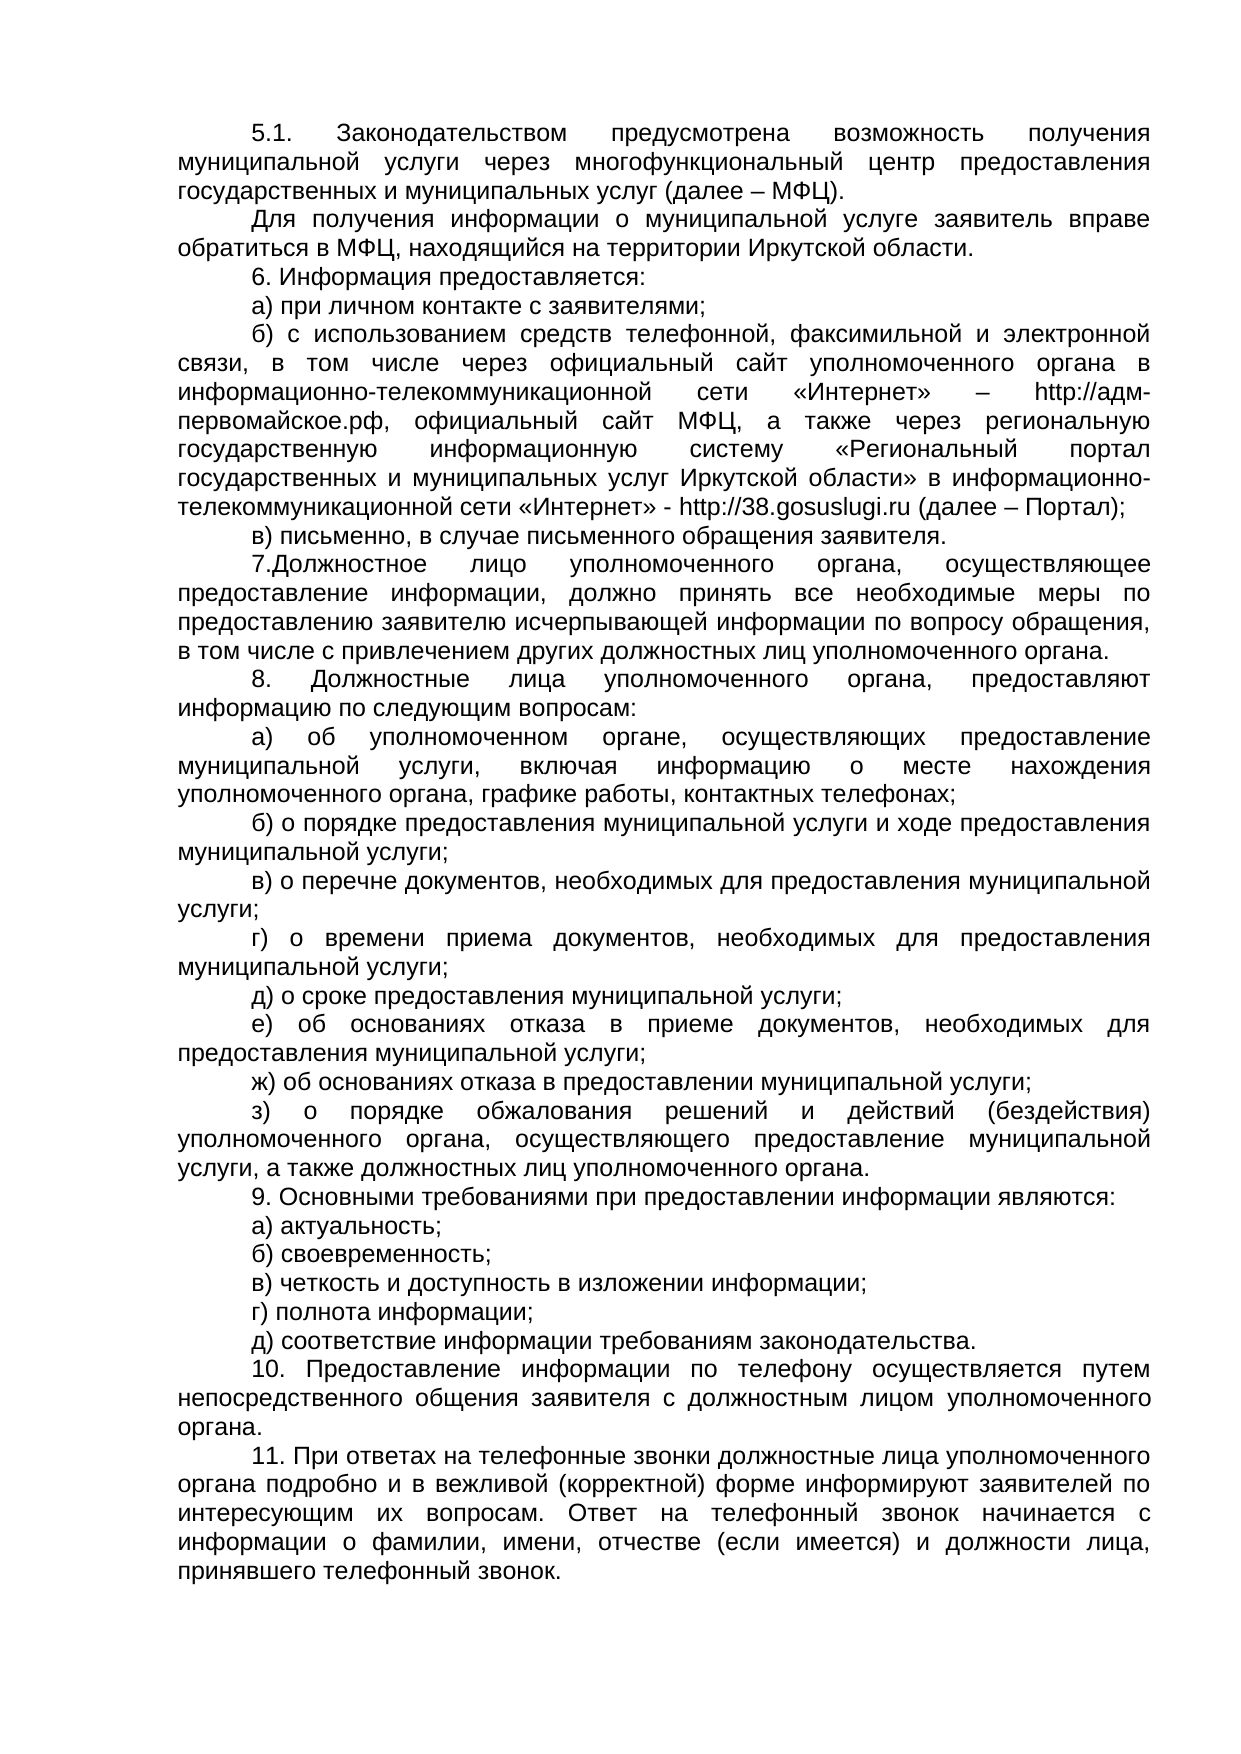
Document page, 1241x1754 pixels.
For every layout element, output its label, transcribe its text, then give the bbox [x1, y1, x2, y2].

text а) об уполномоченном органе, осуществляющих предоставление муниципальной услуги, включая информацию о месте нахождения уполномоченного органа, графике работы, контактных телефонах; [177, 722, 1152, 808]
text 10. Предоставление информации по телефону осуществляется путем непосредственного общения заявителя с должностным лицом уполномоченного органа. [177, 1354, 1152, 1441]
text 9. Основными требованиями при предоставлении информации являются: [177, 1182, 1152, 1211]
text 8. Должностные лица уполномоченного органа, предоставляют информацию по следующим вопросам: [177, 664, 1152, 722]
text б) с использованием средств телефонной, факсимильной и электронной связи, в том числе через официальный сайт уполномоченного органа в информационно-телекоммуникационной сети «Интернет» – http://адм-первомайское.рф, официальный сайт МФЦ, а также через региональную государственную информационную систему «Региональный портал государственных и муниципальных услуг Иркутской области» в информационно-телекоммуникационной сети «Интернет» - http://38.gosuslugi.ru (далее – Портал); [177, 319, 1152, 521]
text д) соответствие информации требованиям законодательства. [177, 1326, 1152, 1354]
text Для получения информации о муниципальной услуге заявитель вправе обратиться в МФЦ, находящийся на территории Иркутской области. [177, 204, 1152, 262]
text д) о сроке предоставления муниципальной услуги; [177, 981, 1152, 1009]
text в) четкость и доступность в изложении информации; [177, 1268, 1152, 1297]
text 11. При ответах на телефонные звонки должностные лица уполномоченного органа подробно и в вежливой (корректной) форме информируют заявителей по интересующим их вопросам. Ответ на телефонный звонок начинается с информации о фамилии, имени, отчестве (если имеется) и должности лица, принявшего телефонный звонок. [177, 1441, 1152, 1584]
text б) о порядке предоставления муниципальной услуги и ходе предоставления муниципальной услуги; [177, 808, 1152, 866]
text в) письменно, в случае письменного обращения заявителя. [177, 521, 1152, 549]
text 5.1. Законодательством предусмотрена возможность получения муниципальной услуги через многофункциональный центр предоставления государственных и муниципальных услуг (далее – МФЦ). [177, 118, 1152, 204]
text а) при личном контакте с заявителями; [177, 291, 1152, 319]
text а) актуальность; [177, 1211, 1152, 1239]
text г) полнота информации; [177, 1297, 1152, 1326]
text в) о перечне документов, необходимых для предоставления муниципальной услуги; [177, 866, 1152, 923]
text ж) об основаниях отказа в предоставлении муниципальной услуги; [177, 1067, 1152, 1096]
text 6. Информация предоставляется: [177, 262, 1152, 291]
text з) о порядке обжалования решений и действий (бездействия) уполномоченного органа, осуществляющего предоставление муниципальной услуги, а также должностных лиц уполномоченного органа. [177, 1096, 1152, 1182]
text 7.Должностное лицо уполномоченного органа, осуществляющее предоставление информации, должно принять все необходимые меры по предоставлению заявителю исчерпывающей информации по вопросу обращения, в том числе с привлечением других должностных лиц уполномоченного органа. [177, 549, 1152, 664]
text б) своевременность; [177, 1239, 1152, 1268]
text е) об основаниях отказа в приеме документов, необходимых для предоставления муниципальной услуги; [177, 1009, 1152, 1067]
text г) о времени приема документов, необходимых для предоставления муниципальной услуги; [177, 923, 1152, 981]
